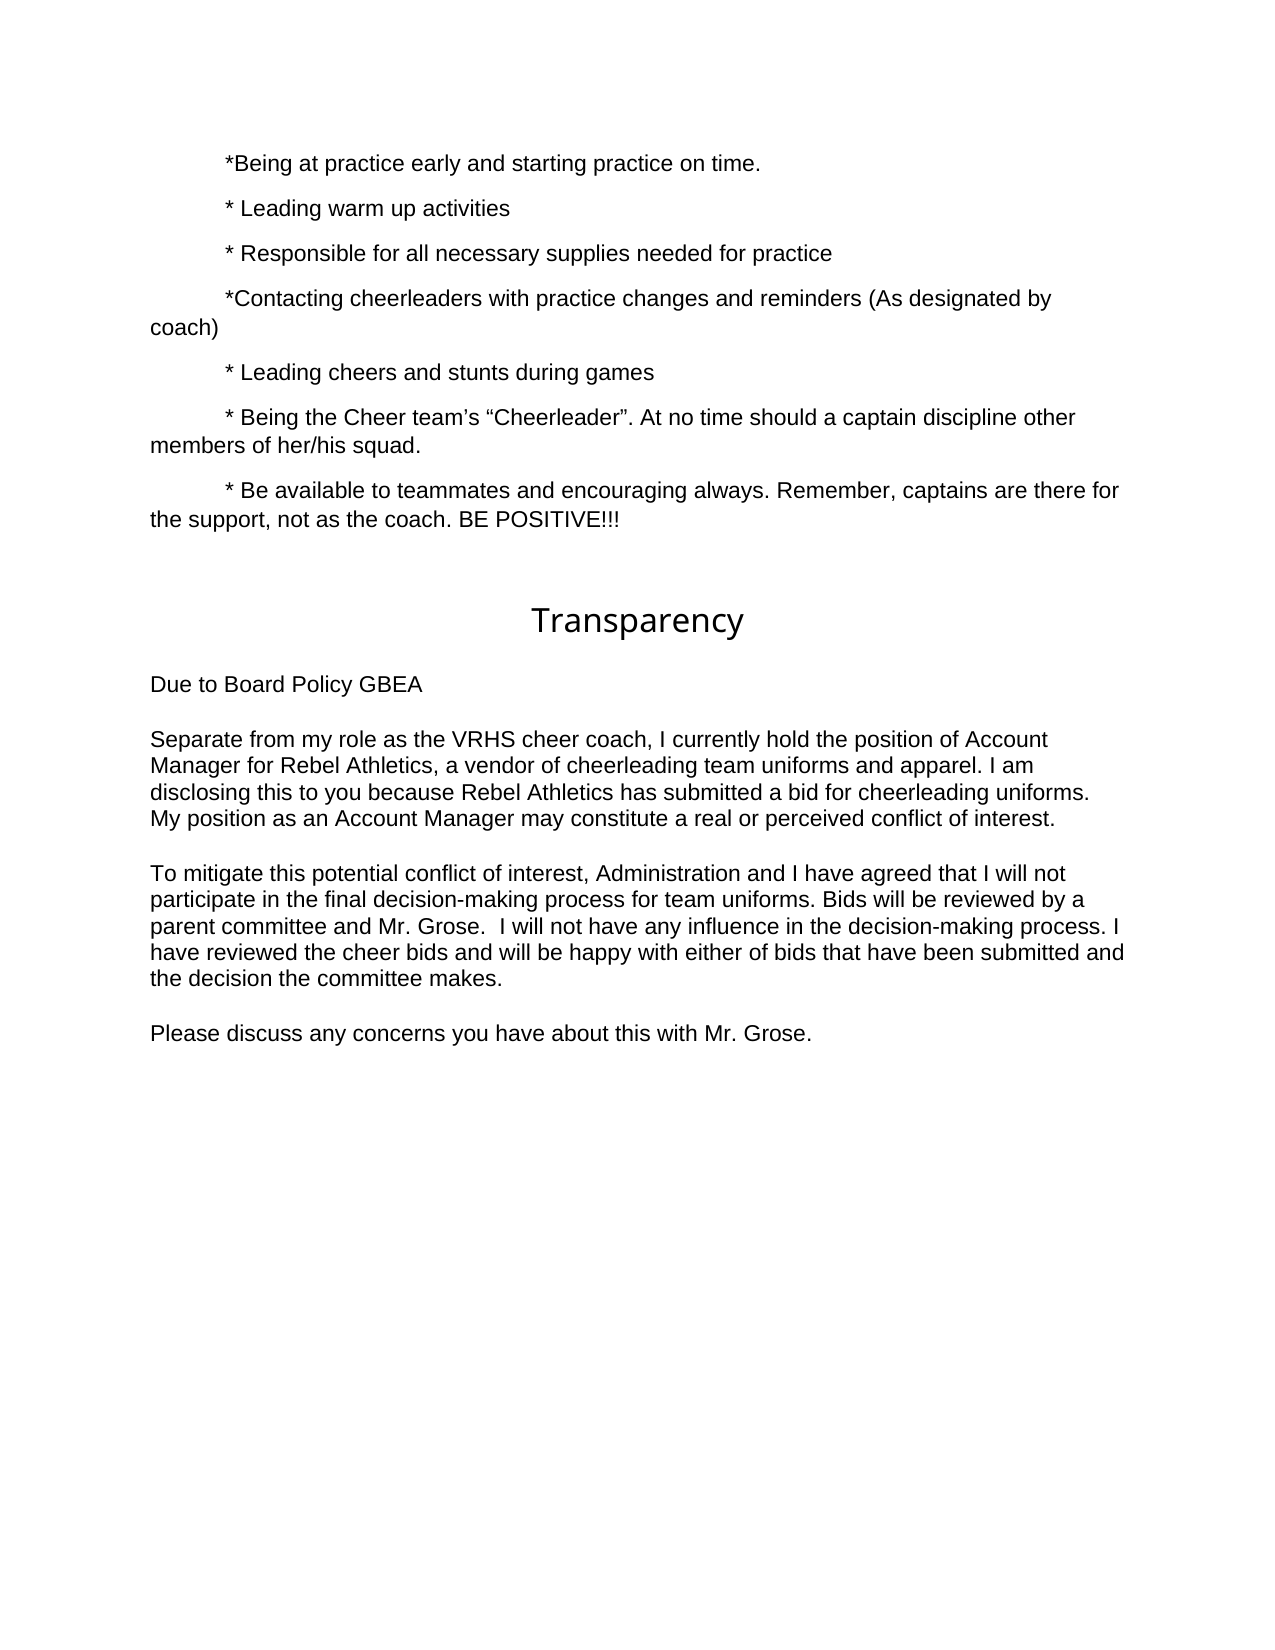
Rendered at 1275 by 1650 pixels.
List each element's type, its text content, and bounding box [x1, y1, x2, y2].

text * Be available to teammates and encouraging always. Remember, captains are there for the support, not as the coach. BE POSITIVE!!! [150, 477, 1125, 532]
text Due to Board Policy GBEA [150, 671, 1125, 697]
text * Leading cheers and stunts during games [150, 359, 1125, 385]
text Please discuss any concerns you have about this with Mr. Grose. [150, 1020, 1125, 1047]
text * Being the Cheer team’s “Cheerleader”. At no time should a captain discipline other members of her/his squad. [150, 404, 1125, 459]
text To mitigate this potential conflict of interest, Administration and I have agreed that I will not participate in the final decision-making process for team uniforms. Bids will be reviewed by a parent committee and Mr. Grose. I will not have any influence in the decision-making process. I have reviewed the cheer bids and will be happy with either of bids that have been submitted and the decision the committee makes. [150, 860, 1125, 992]
text *Contacting cheerleaders with practice changes and reminders (As designated by coach) [150, 285, 1125, 340]
text Transparency [150, 596, 1125, 642]
text *Being at practice early and starting practice on time. [150, 150, 1125, 176]
text Separate from my role as the VRHS cheer coach, I currently hold the position of Account Manager for Rebel Athletics, a vendor of cheerleading team uniforms and apparel. I am disclosing this to you because Rebel Athletics has submitted a bid for cheerleading uniforms. My position as an Account Manager may constitute a real or perceived conflict of interest. [150, 726, 1125, 831]
text * Responsible for all necessary supplies needed for practice [150, 240, 1125, 267]
text * Leading warm up activities [150, 195, 1125, 221]
